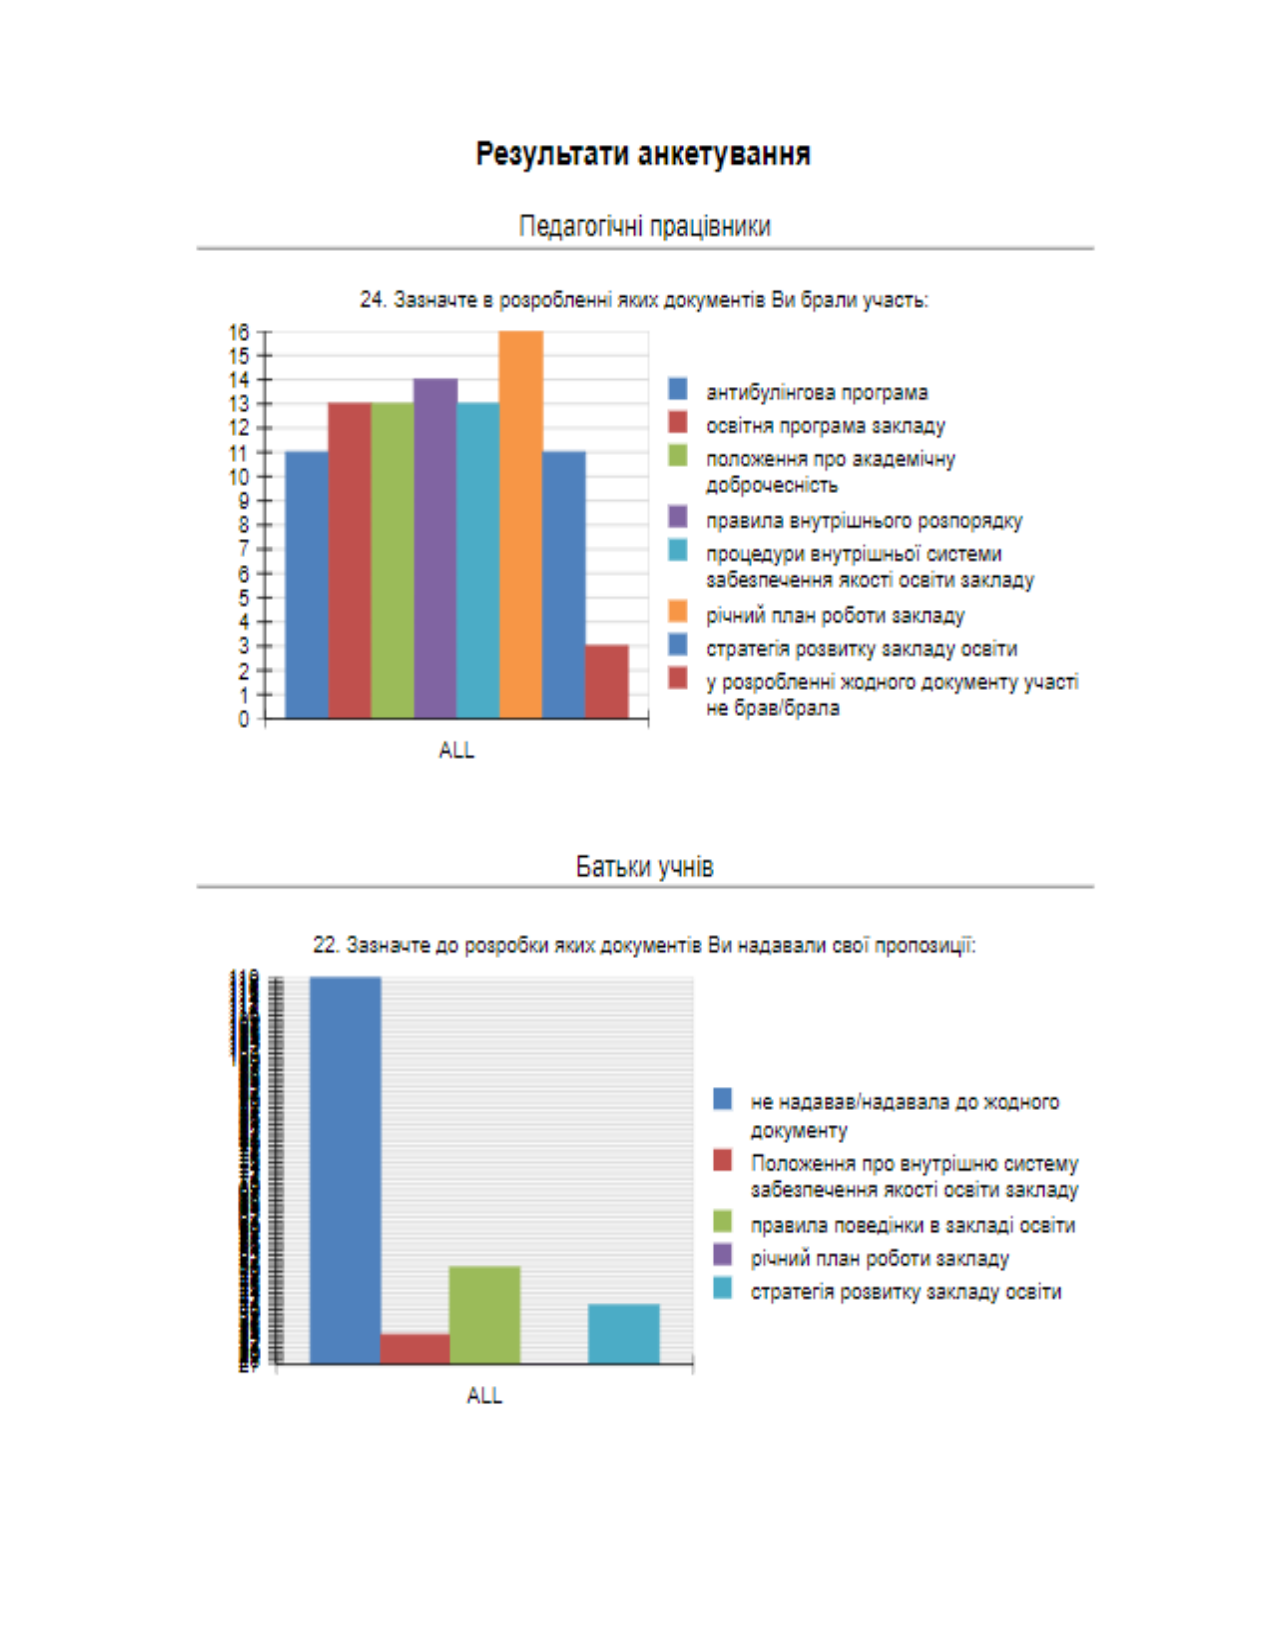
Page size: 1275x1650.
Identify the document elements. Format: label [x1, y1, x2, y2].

picture [177, 118, 1185, 1442]
